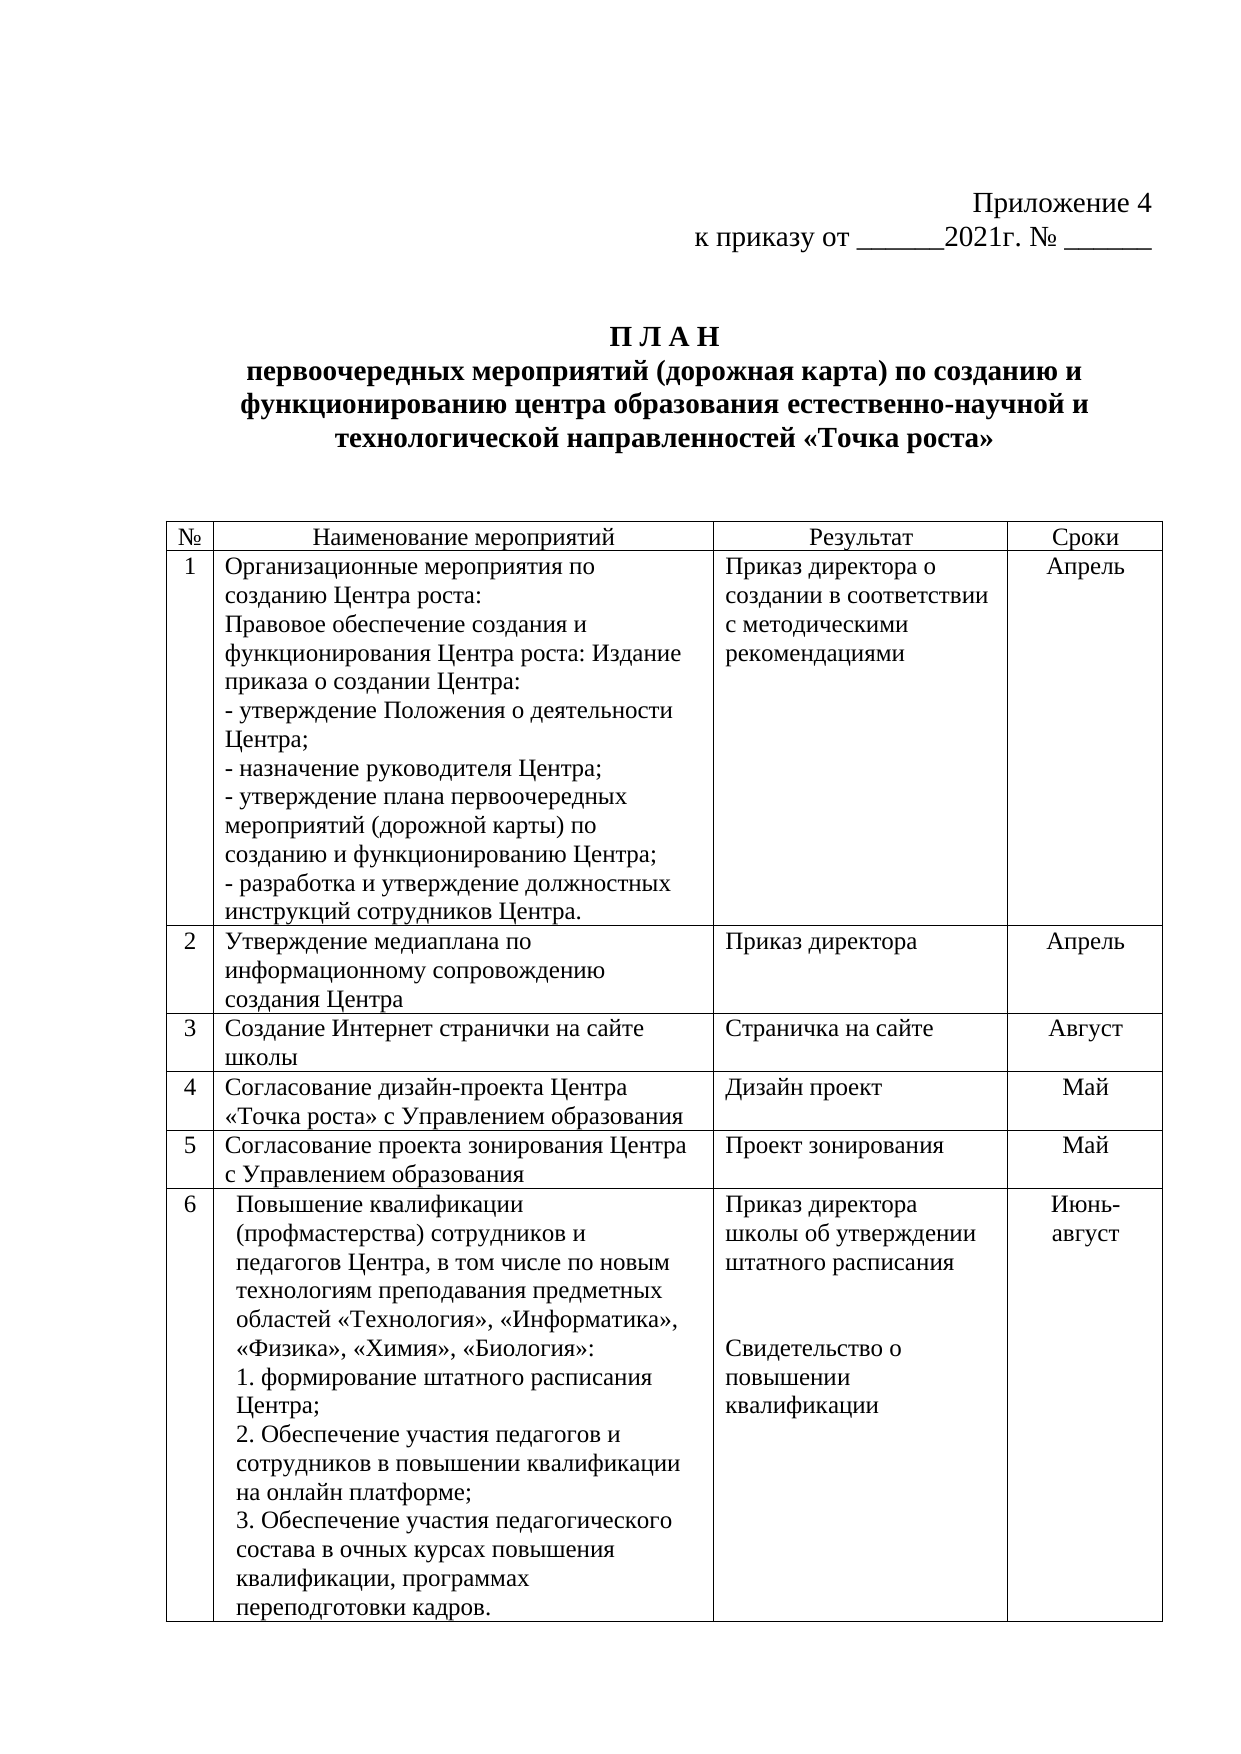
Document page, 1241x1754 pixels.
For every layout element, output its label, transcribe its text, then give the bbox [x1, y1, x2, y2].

table_cell Приказ директора о создании в соответствии с методическими рекомендациями [714, 551, 1007, 925]
table_cell Создание Интернет странички на сайте школы [214, 1014, 713, 1071]
table_cell Август [1008, 1014, 1162, 1071]
table_cell Организационные мероприятия по созданию Центра роста: Правовое обеспечение создания и функционирования Центра роста: Издание приказа о создании Центра: - утверждение Положения о деятельности Центра; - назначение руководителя Центра; - утверждение плана первоочередных мероприятий (дорожной карты) по созданию и функционированию Центра; - разработка и утверждение должностных инструкций сотрудников Центра. [214, 551, 713, 925]
table_cell 6 [167, 1189, 213, 1621]
table_cell Июнь-август [1008, 1189, 1162, 1621]
table_cell Апрель [1008, 926, 1162, 1012]
table_cell Приказ директора школы об утверждении штатного расписания Свидетельство о повышении квалификации [714, 1189, 1007, 1621]
table_cell Апрель [1008, 551, 1162, 925]
text первоочередных мероприятий (дорожная карта) по созданию и функционированию центра образования естественно-научной и технологической направленностей «Точка роста» [177, 353, 1152, 453]
table_cell Приказ директора [714, 926, 1007, 1012]
table_header Наименование мероприятий [214, 522, 713, 550]
table_cell 1 [167, 551, 213, 925]
table_cell 4 [167, 1072, 213, 1129]
table_cell Дизайн проект [714, 1072, 1007, 1129]
table_cell [214, 1189, 713, 1621]
table_header № [167, 522, 213, 550]
table_cell Май [1008, 1131, 1162, 1188]
text к приказу от ______2021г. № ______ [177, 219, 1152, 252]
table_cell Согласование дизайн-проекта Центра «Точка роста» с Управлением образования [214, 1072, 713, 1129]
table_cell 3 [167, 1014, 213, 1071]
table_cell Утверждение медиаплана по информационному сопровождению создания Центра [214, 926, 713, 1012]
table_cell 2 [167, 926, 213, 1012]
table_cell Страничка на сайте [714, 1014, 1007, 1071]
table_cell Проект зонирования [714, 1131, 1007, 1188]
table_cell 5 [167, 1131, 213, 1188]
table_cell Май [1008, 1072, 1162, 1129]
table_cell Согласование проекта зонирования Центра с Управлением образования [214, 1131, 713, 1188]
text Приложение 4 [177, 185, 1152, 219]
text П Л А Н [177, 319, 1152, 353]
table_header Результат [714, 522, 1007, 550]
table_header Сроки [1008, 522, 1162, 550]
